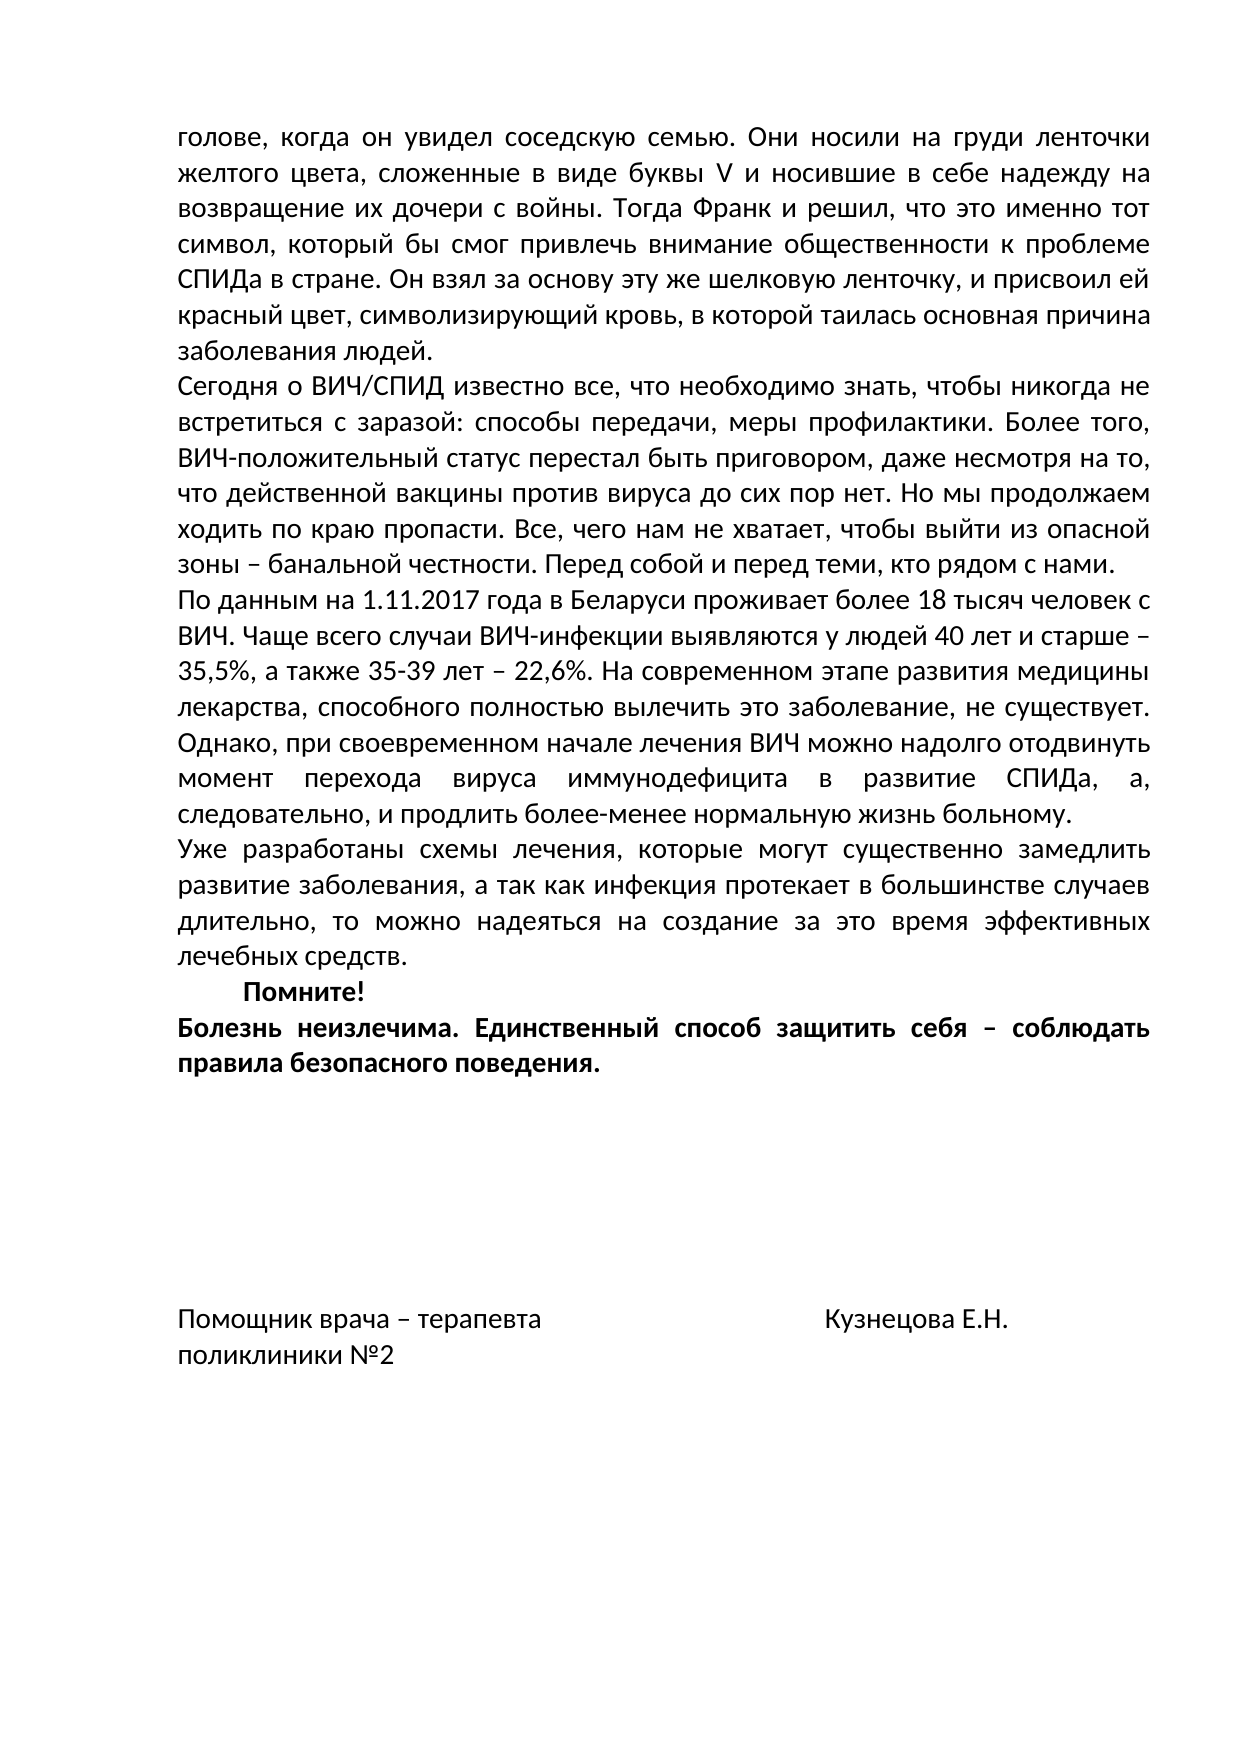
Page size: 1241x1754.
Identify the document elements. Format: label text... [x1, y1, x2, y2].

text По данным на 1.11.2017 года в Беларуси проживает более 18 тысяч человек с ВИЧ. Чаще всего случаи ВИЧ-инфекции выявляются у людей 40 лет и старше – 35,5%, а также 35-39 лет – 22,6%. На современном этапе развития медицины лекарства, способного полностью вылечить это заболевание, не существует. Однако, при своевременном начале лечения ВИЧ можно надолго отодвинуть момент перехода вируса иммунодефицита в развитие СПИДа, а, следовательно, и продлить более-менее нормальную жизнь больному. [177, 581, 1152, 831]
text Болезнь неизлечима. Единственный способ защитить себя – соблюдать правила безопасного поведения. [177, 1009, 1152, 1080]
text Уже разработаны схемы лечения, которые могут существенно замедлить развитие заболевания, а так как инфекция протекает в большинстве случаев длительно, то можно надеяться на создание за это время эффективных лечебных средств. [177, 831, 1152, 973]
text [177, 118, 1152, 367]
text Помните! [177, 973, 1152, 1009]
text Помощник врача – терапевта Кузнецова Е.Н. [177, 1300, 1152, 1336]
text поликлиники №2 [177, 1336, 1152, 1372]
text Сегодня о ВИЧ/СПИД известно все, что необходимо знать, чтобы никогда не встретиться с заразой: способы передачи, меры профилактики. Более того, ВИЧ-положительный статус перестал быть приговором, даже несмотря на то, что действенной вакцины против вируса до сих пор нет. Но мы продолжаем ходить по краю пропасти. Все, чего нам не хватает, чтобы выйти из опасной зоны – банальной честности. Перед собой и перед теми, кто рядом с нами. [177, 367, 1152, 581]
